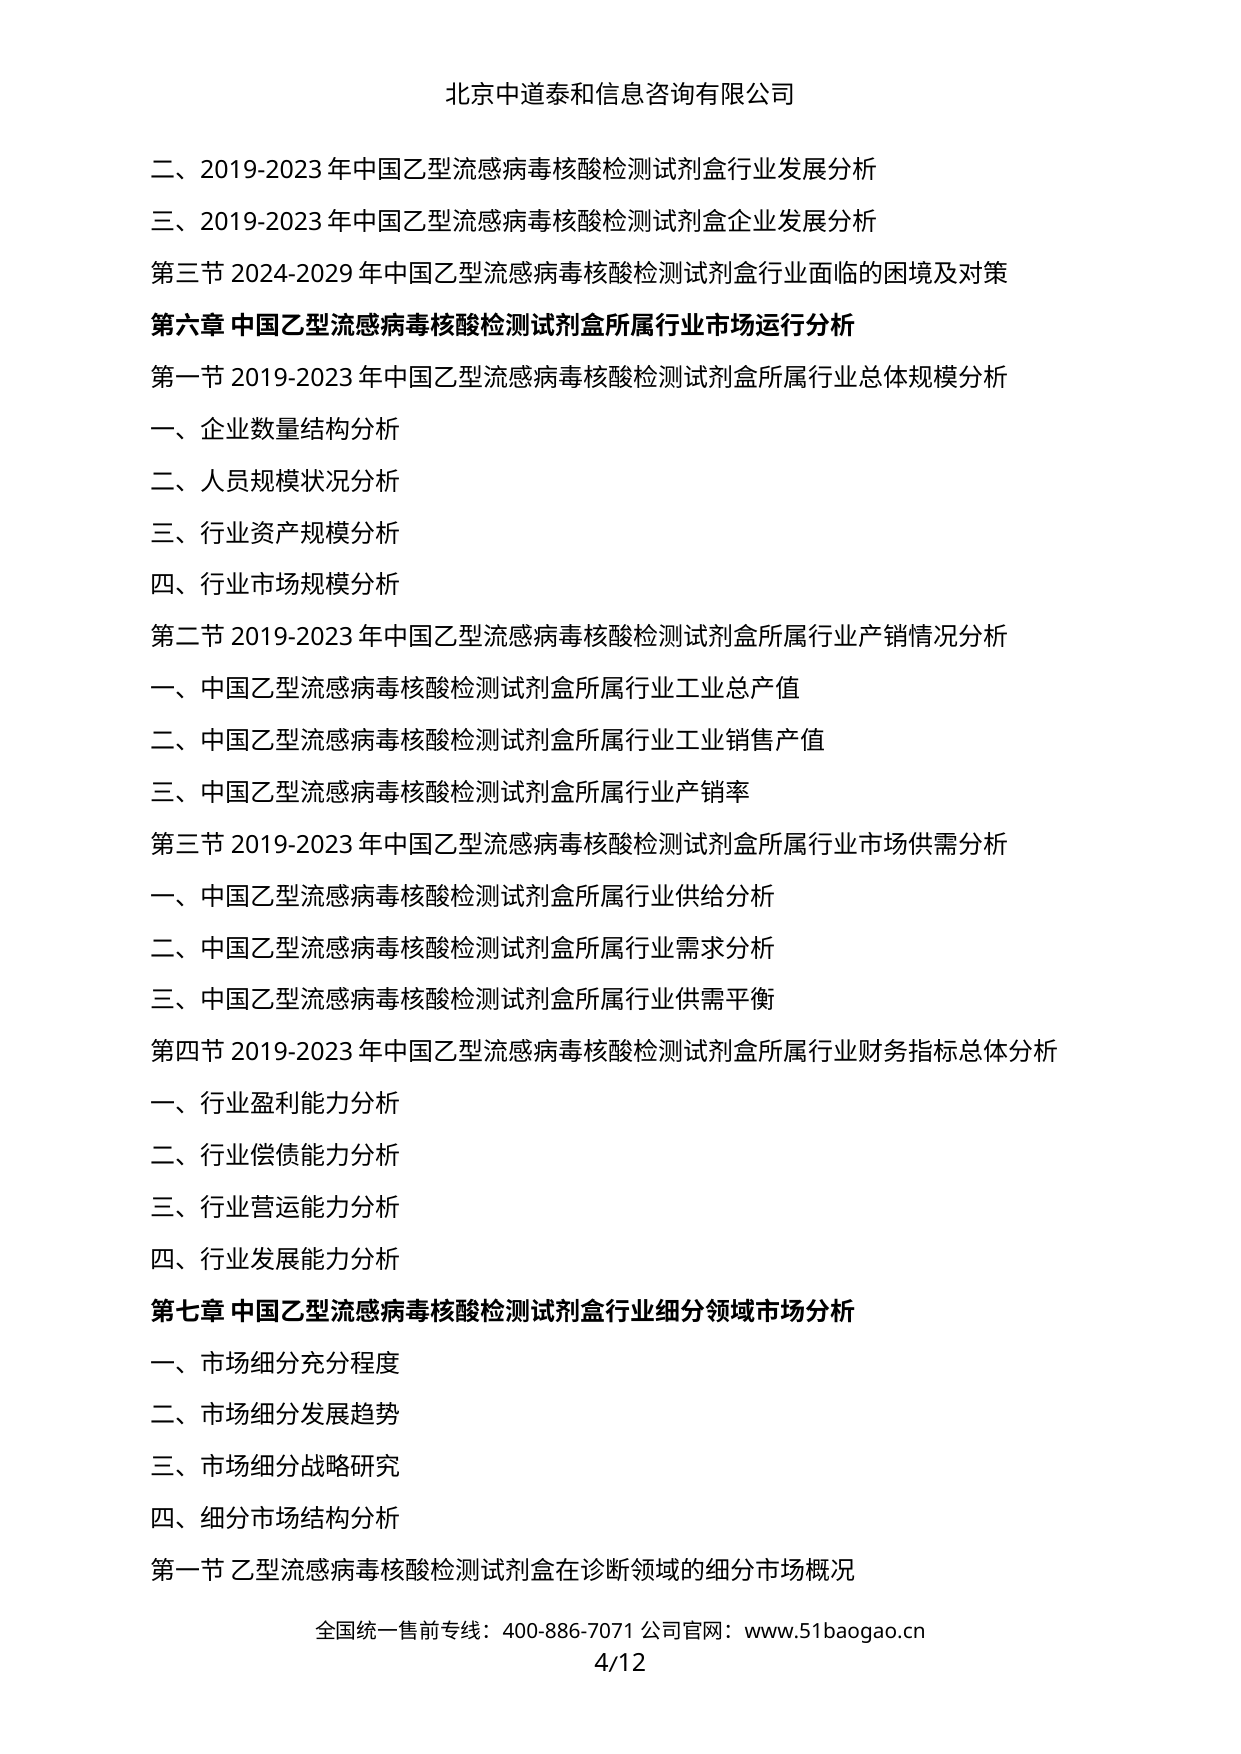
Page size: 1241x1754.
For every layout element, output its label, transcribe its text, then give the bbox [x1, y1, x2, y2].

text 三、行业资产规模分析 [150, 513, 1090, 549]
text 一、中国乙型流感病毒核酸检测试剂盒所属行业供给分析 [150, 876, 1090, 912]
text 第二节 2019-2023年中国乙型流感病毒核酸检测试剂盒所属行业产销情况分析 [150, 617, 1090, 653]
text 第六章 中国乙型流感病毒核酸检测试剂盒所属行业市场运行分析 [150, 306, 1090, 342]
text 三、行业营运能力分析 [150, 1187, 1090, 1224]
text 第三节 2024-2029年中国乙型流感病毒核酸检测试剂盒行业面临的困境及对策 [150, 254, 1090, 290]
text 二、2019-2023年中国乙型流感病毒核酸检测试剂盒行业发展分析 [150, 150, 1090, 186]
text 第七章 中国乙型流感病毒核酸检测试剂盒行业细分领域市场分析 [150, 1291, 1090, 1327]
text 三、中国乙型流感病毒核酸检测试剂盒所属行业产销率 [150, 772, 1090, 809]
text 二、中国乙型流感病毒核酸检测试剂盒所属行业需求分析 [150, 928, 1090, 964]
text 第一节 乙型流感病毒核酸检测试剂盒在诊断领域的细分市场概况 [150, 1551, 1090, 1587]
text 一、行业盈利能力分析 [150, 1084, 1090, 1120]
text 二、行业偿债能力分析 [150, 1136, 1090, 1172]
text 三、2019-2023年中国乙型流感病毒核酸检测试剂盒企业发展分析 [150, 202, 1090, 238]
text 二、市场细分发展趋势 [150, 1395, 1090, 1431]
text 第一节 2019-2023年中国乙型流感病毒核酸检测试剂盒所属行业总体规模分析 [150, 357, 1090, 394]
text 二、中国乙型流感病毒核酸检测试剂盒所属行业工业销售产值 [150, 721, 1090, 757]
text 二、人员规模状况分析 [150, 461, 1090, 497]
text 四、行业发展能力分析 [150, 1239, 1090, 1276]
text 一、中国乙型流感病毒核酸检测试剂盒所属行业工业总产值 [150, 669, 1090, 705]
text 四、行业市场规模分析 [150, 565, 1090, 601]
text 一、市场细分充分程度 [150, 1343, 1090, 1379]
text 三、市场细分战略研究 [150, 1447, 1090, 1483]
text 一、企业数量结构分析 [150, 409, 1090, 446]
text 第三节 2019-2023年中国乙型流感病毒核酸检测试剂盒所属行业市场供需分析 [150, 824, 1090, 861]
text 第四节 2019-2023年中国乙型流感病毒核酸检测试剂盒所属行业财务指标总体分析 [150, 1032, 1090, 1068]
text 三、中国乙型流感病毒核酸检测试剂盒所属行业供需平衡 [150, 980, 1090, 1016]
text 四、细分市场结构分析 [150, 1499, 1090, 1535]
